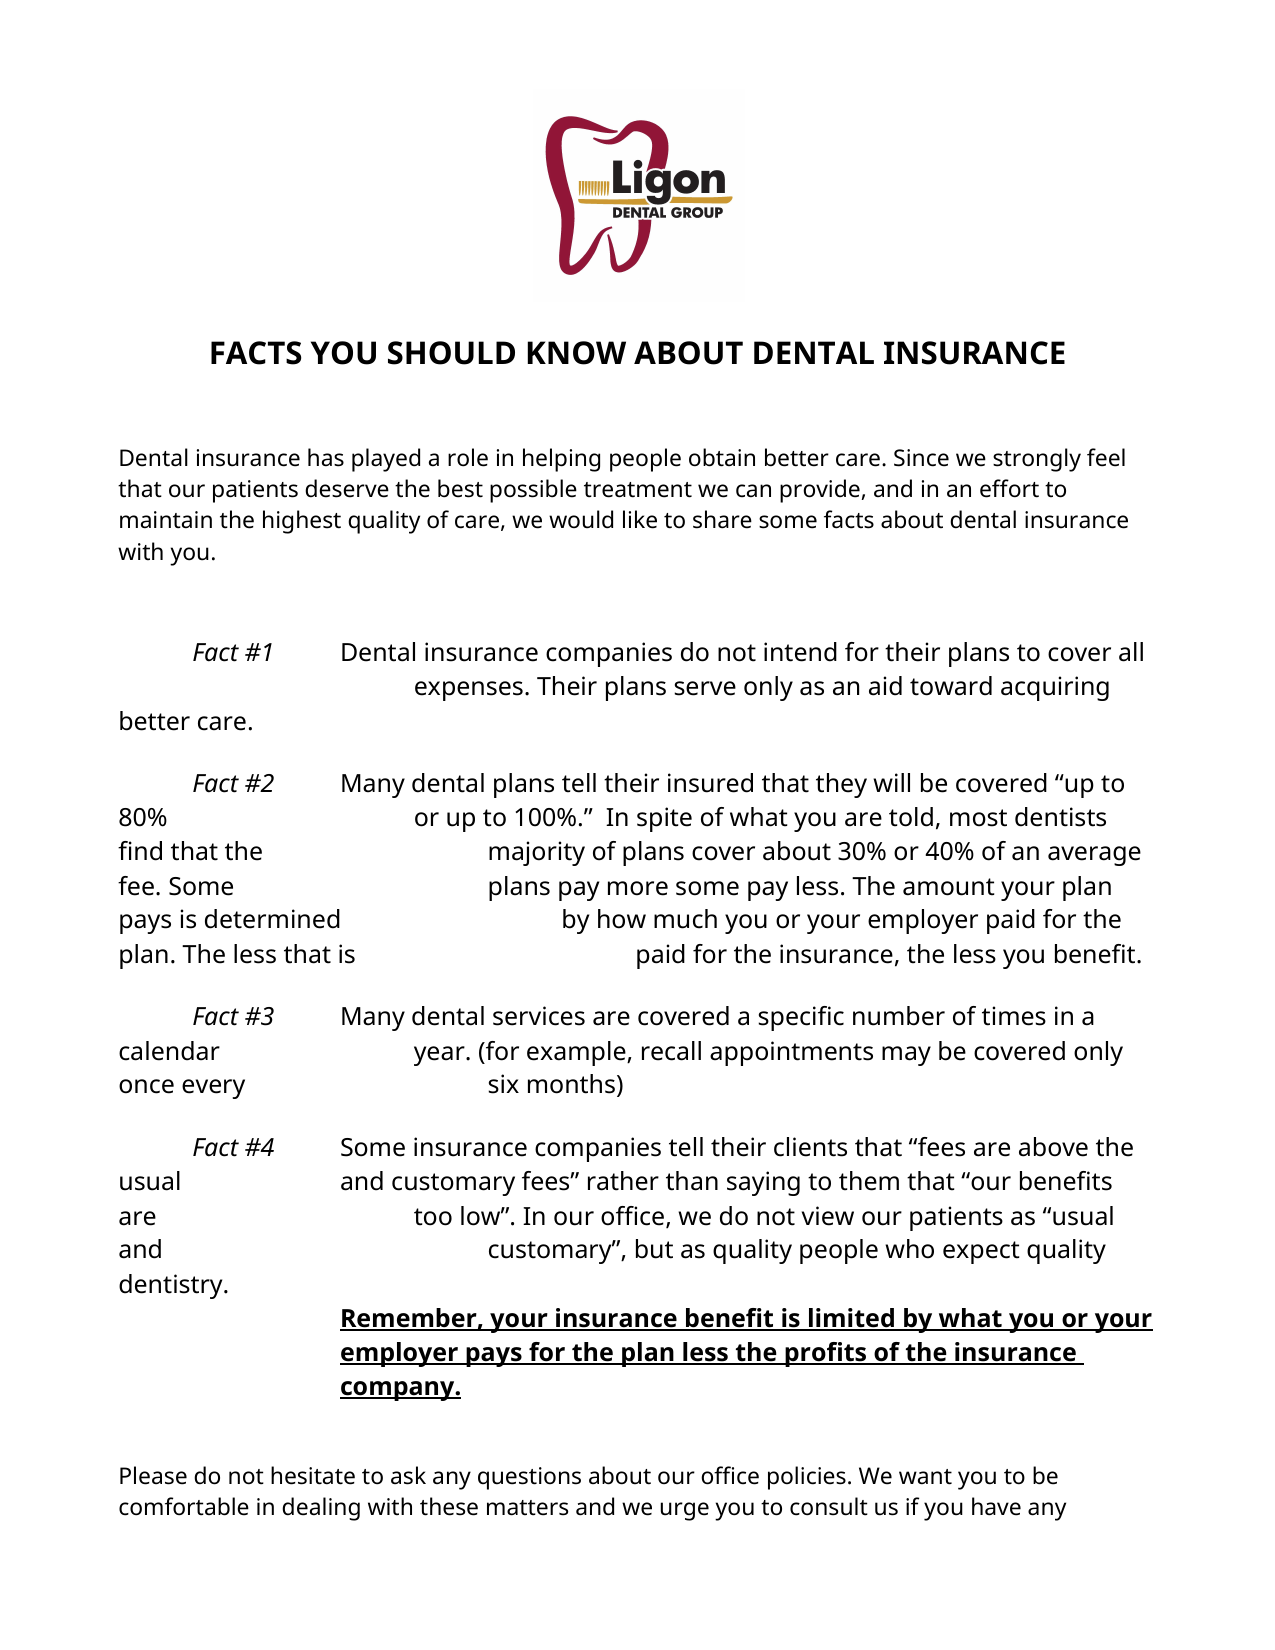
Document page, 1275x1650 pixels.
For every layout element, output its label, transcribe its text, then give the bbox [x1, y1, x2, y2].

text Fact #4 Some insurance companies tell their clients that “fees are above the usual and customary fees” rather than saying to them that “our benefits are too low”. In our office, we do not view our patients as “usual and customary”, but as quality people who expect quality dentistry. [118, 1130, 1157, 1300]
text Dental insurance has played a role in helping people obtain better care. Since we strongly feel that our patients deserve the best possible treatment we can provide, and in an effort to maintain the highest quality of care, we would like to share some facts about dental insurance with you. [118, 442, 1157, 567]
text FACTS YOU SHOULD KNOW ABOUT DENTAL INSURANCE [118, 331, 1157, 374]
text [118, 1460, 1157, 1522]
picture [532, 89, 746, 302]
text Fact #3 Many dental services are covered a specific number of times in a calendar year. (for example, recall appointments may be covered only once every six months) [118, 999, 1157, 1101]
text Remember, your insurance benefit is limited by what you or your employer pays for the plan less the profits of the insurance company. [118, 1300, 1157, 1402]
text Fact #1 Dental insurance companies do not intend for their plans to cover all expenses. Their plans serve only as an aid toward acquiring better care. [118, 635, 1157, 737]
text Fact #2 Many dental plans tell their insured that they will be covered “up to 80% or up to 100%.” In spite of what you are told, most dentists find that the majority of plans cover about 30% or 40% of an average fee. Some plans pay more some pay less. The amount your plan pays is determined by how much you or your employer paid for the plan. The less that is paid for the insurance, the less you benefit. [118, 766, 1157, 970]
